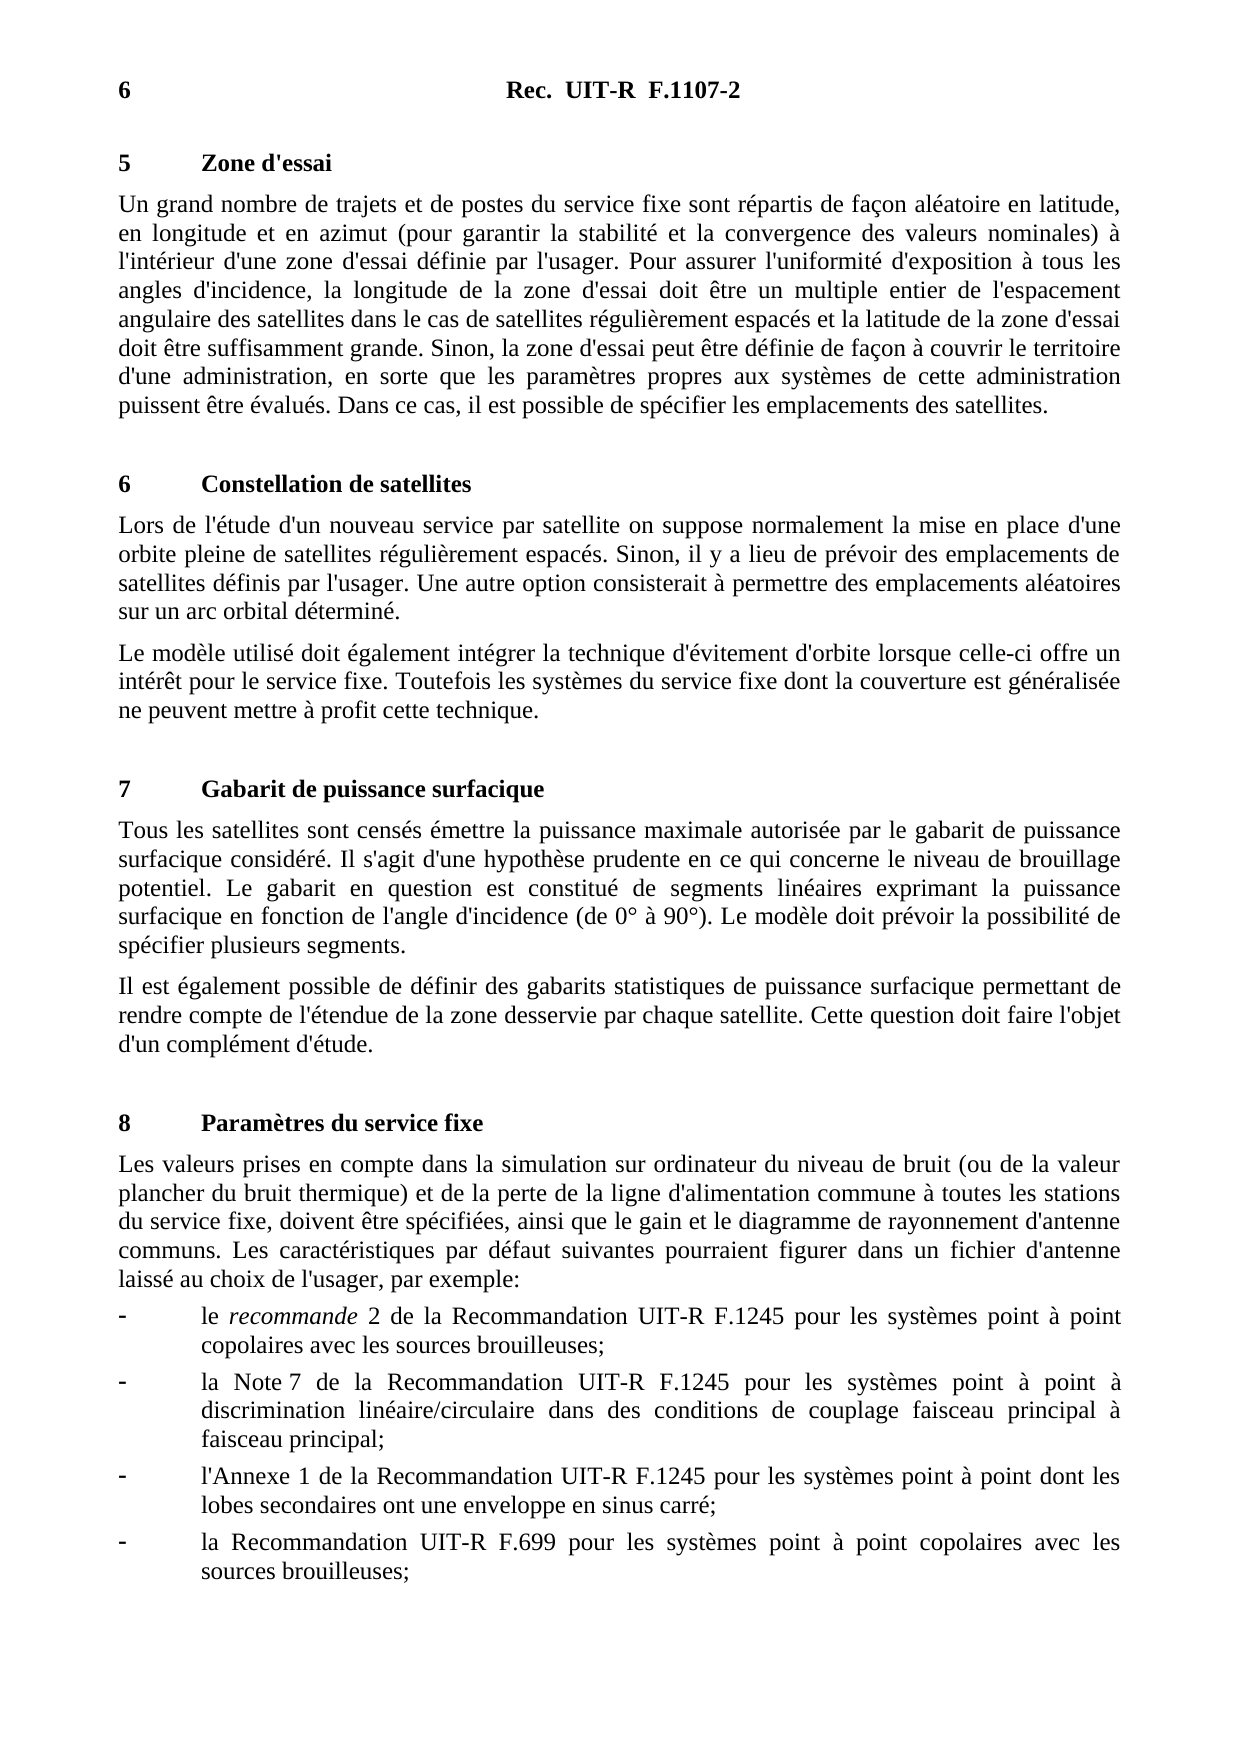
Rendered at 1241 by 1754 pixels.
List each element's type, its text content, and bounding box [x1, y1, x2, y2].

text Un grand nombre de trajets et de postes du service fixe sont répartis de façon aléatoire en latitude, en longitude et en azimut (pour garantir la stabilité et la convergence des valeurs nominales) à l'intérieur d'une zone d'essai définie par l'usager. Pour assurer l'uniformité d'exposition à tous les angles d'incidence, la longitude de la zone d'essai doit être un multiple entier de l'espacement angulaire des satellites dans le cas de satellites régulièrement espacés et la latitude de la zone d'essai doit être suffisamment grande. Sinon, la zone d'essai peut être définie de façon à couvrir le territoire d'une administration, en sorte que les paramètres propres aux systèmes de cette administration puissent être évalués. Dans ce cas, il est possible de spécifier les emplacements des satellites. [118, 189, 1122, 419]
text Les valeurs prises en compte dans la simulation sur ordinateur du niveau de bruit (ou de la valeur plancher du bruit thermique) et de la perte de la ligne d'alimentation commune à toutes les stations du service fixe, doivent être spécifiées, ainsi que le gain et le diagramme de rayonnement d'antenne communs. Les caractéristiques par défaut suivantes pourraient figurer dans un fichier d'antenne laissé au choix de l'usager, par exemple: [118, 1149, 1122, 1293]
text Lors de l'étude d'un nouveau service par satellite on suppose normalement la mise en place d'une orbite pleine de satellites régulièrement espacés. Sinon, il y a lieu de prévoir des emplacements de satellites définis par l'usager. Une autre option consisterait à permettre des emplacements aléatoires sur un arc orbital déterminé. [118, 510, 1122, 625]
text Le modèle utilisé doit également intégrer la technique d'évitement d'orbite lorsque celle-ci offre un intérêt pour le service fixe. Toutefois les systèmes du service fixe dont la couverture est généralisée ne peuvent mettre à profit cette technique. [118, 638, 1122, 724]
subtitle 6 Constellation de satellites [118, 469, 1122, 498]
text Il est également possible de définir des gabarits statistiques de puissance surfacique permettant de rendre compte de l'étendue de la zone desservie par chaque satellite. Cette question doit faire l'objet d'un complément d'étude. [118, 971, 1122, 1058]
subtitle 7 Gabarit de puissance surfacique [118, 774, 1122, 803]
text la Recommandation UIT-R F.699 pour les systèmes point à point copolaires avec les sources brouilleuses; [118, 1527, 1122, 1585]
subtitle 5 Zone d'essai [118, 148, 1122, 176]
text le recommande 2 de la Recommandation UIT-R F.1245 pour les systèmes point à point copolaires avec les sources brouilleuses; [118, 1301, 1122, 1358]
subtitle 8 Paramètres du service fixe [118, 1108, 1122, 1136]
text l'Annexe 1 de la Recommandation UIT-R F.1245 pour les systèmes point à point dont les lobes secondaires ont une enveloppe en sinus carré; [118, 1461, 1122, 1519]
text la Note 7 de la Recommandation UIT-R F.1245 pour les systèmes point à point à discrimination linéaire/circulaire dans des conditions de couplage faisceau principal à faisceau principal; [118, 1367, 1122, 1453]
text Tous les satellites sont censés émettre la puissance maximale autorisée par le gabarit de puissance surfacique considéré. Il s'agit d'une hypothèse prudente en ce qui concerne le niveau de brouillage potentiel. Le gabarit en question est constitué de segments linéaires exprimant la puissance surfacique en fonction de l'angle d'incidence (de 0° à 90°). Le modèle doit prévoir la possibilité de spécifier plusieurs segments. [118, 815, 1122, 959]
